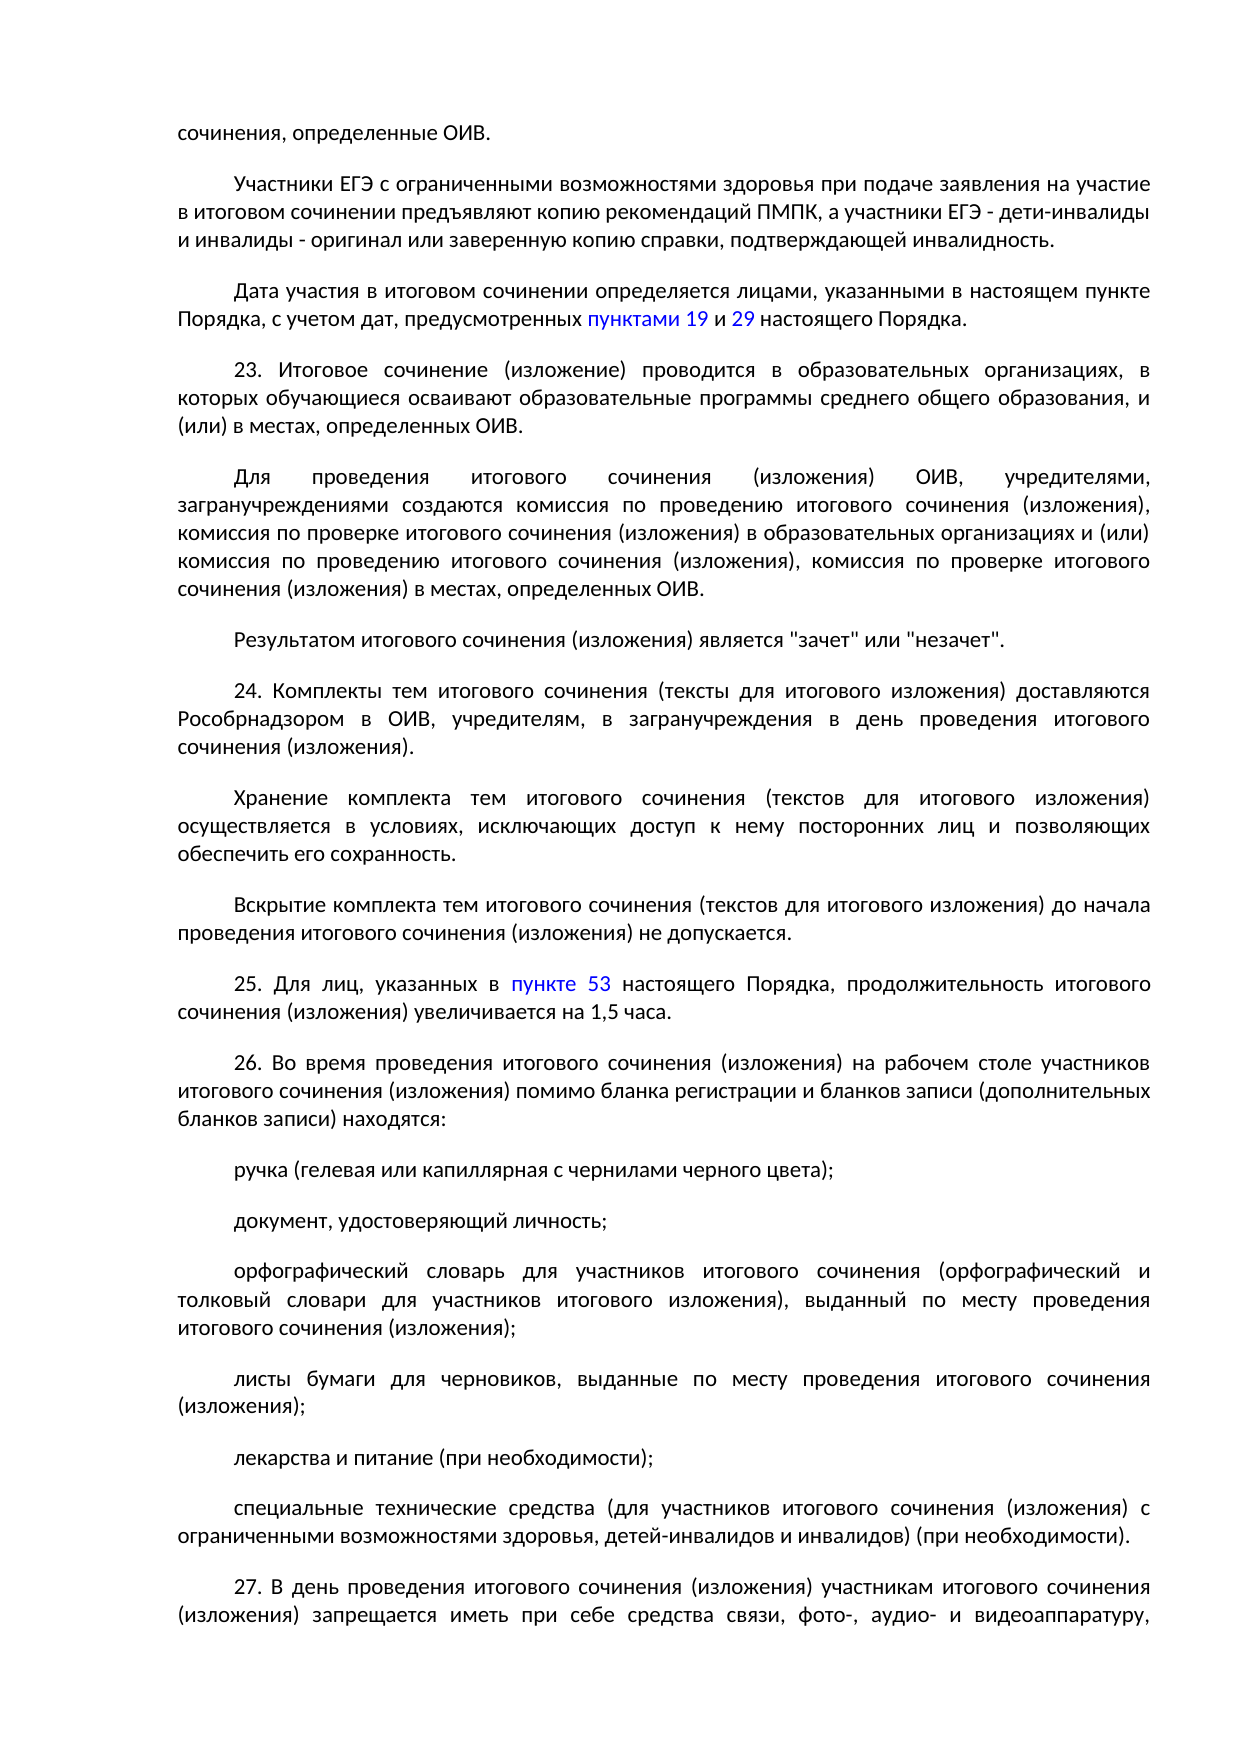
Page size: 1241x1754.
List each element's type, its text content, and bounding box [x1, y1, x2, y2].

text 25. Для лиц, указанных в пункте 53 настоящего Порядка, продолжительность итогового сочинения (изложения) увеличивается на 1,5 часа. [177, 969, 1152, 1025]
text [177, 118, 1152, 146]
text Для проведения итогового сочинения (изложения) ОИВ, учредителями, загранучреждениями создаются комиссия по проведению итогового сочинения (изложения), комиссия по проверке итогового сочинения (изложения) в образовательных организациях и (или) комиссия по проведению итогового сочинения (изложения), комиссия по проверке итогового сочинения (изложения) в местах, определенных ОИВ. [177, 462, 1152, 602]
text Участники ЕГЭ с ограниченными возможностями здоровья при подаче заявления на участие в итоговом сочинении предъявляют копию рекомендаций ПМПК, а участники ЕГЭ - дети-инвалиды и инвалиды - оригинал или заверенную копию справки, подтверждающей инвалидность. [177, 169, 1152, 253]
text Результатом итогового сочинения (изложения) является "зачет" или "незачет". [177, 625, 1152, 653]
text 23. Итоговое сочинение (изложение) проводится в образовательных организациях, в которых обучающиеся осваивают образовательные программы среднего общего образования, и (или) в местах, определенных ОИВ. [177, 355, 1152, 439]
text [177, 1572, 1152, 1628]
text 26. Во время проведения итогового сочинения (изложения) на рабочем столе участников итогового сочинения (изложения) помимо бланка регистрации и бланков записи (дополнительных бланков записи) находятся: [177, 1048, 1152, 1132]
text Хранение комплекта тем итогового сочинения (текстов для итогового изложения) осуществляется в условиях, исключающих доступ к нему посторонних лиц и позволяющих обеспечить его сохранность. [177, 783, 1152, 867]
text Дата участия в итоговом сочинении определяется лицами, указанными в настоящем пункте Порядка, с учетом дат, предусмотренных пунктами 19 и 29 настоящего Порядка. [177, 276, 1152, 332]
text 24. Комплекты тем итогового сочинения (тексты для итогового изложения) доставляются Рособрнадзором в ОИВ, учредителям, в загранучреждения в день проведения итогового сочинения (изложения). [177, 676, 1152, 760]
text ручка (гелевая или капиллярная с чернилами черного цвета); [177, 1155, 1152, 1183]
text специальные технические средства (для участников итогового сочинения (изложения) с ограниченными возможностями здоровья, детей-инвалидов и инвалидов) (при необходимости). [177, 1493, 1152, 1549]
text документ, удостоверяющий личность; [177, 1206, 1152, 1234]
text Вскрытие комплекта тем итогового сочинения (текстов для итогового изложения) до начала проведения итогового сочинения (изложения) не допускается. [177, 890, 1152, 946]
text лекарства и питание (при необходимости); [177, 1443, 1152, 1471]
text листы бумаги для черновиков, выданные по месту проведения итогового сочинения (изложения); [177, 1364, 1152, 1420]
text орфографический словарь для участников итогового сочинения (орфографический и толковый словари для участников итогового изложения), выданный по месту проведения итогового сочинения (изложения); [177, 1257, 1152, 1341]
